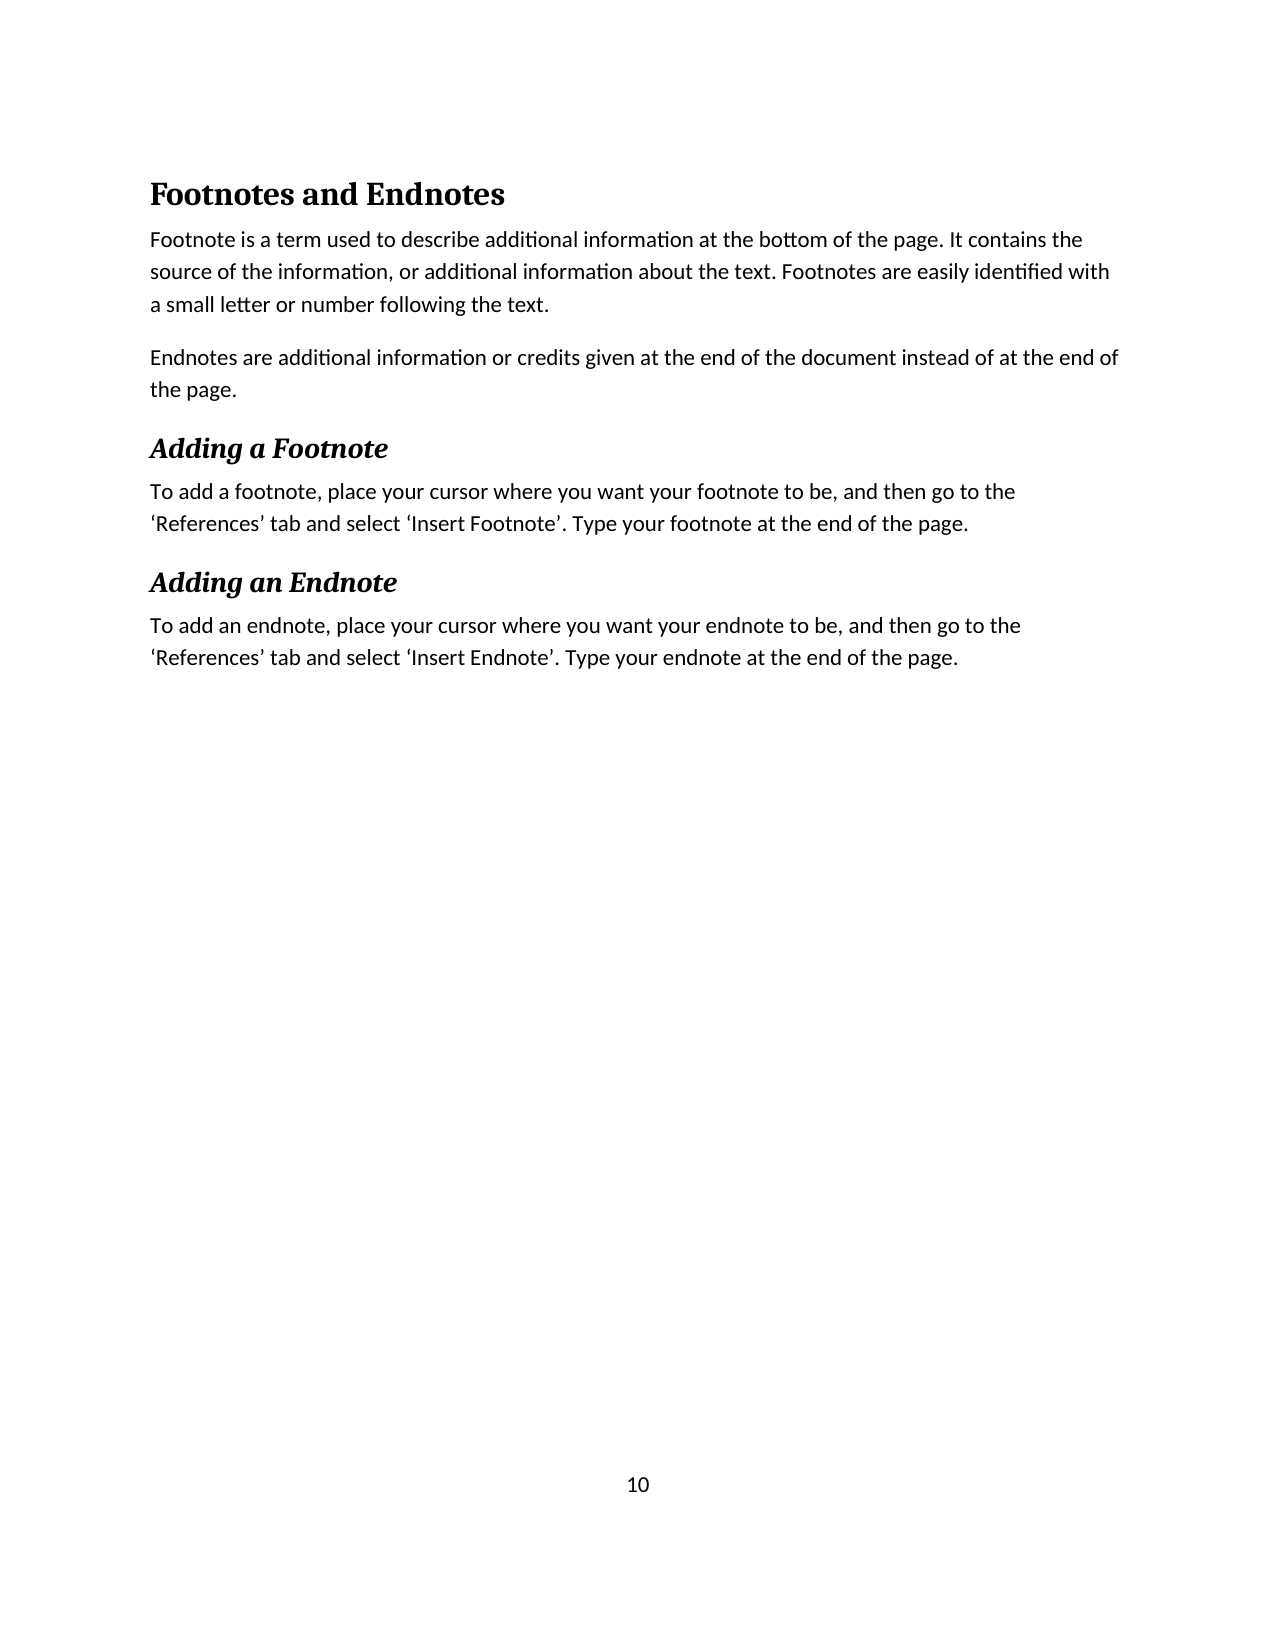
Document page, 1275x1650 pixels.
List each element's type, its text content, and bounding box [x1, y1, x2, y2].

subtitle Adding an Endnote [150, 566, 1125, 600]
text To add an endnote, place your cursor where you want your endnote to be, and then go to the ‘References’ tab and select ‘Insert Endnote’. Type your endnote at the end of the page. [150, 611, 1125, 671]
text To add a footnote, place your cursor where you want your footnote to be, and then go to the ‘References’ tab and select ‘Insert Footnote’. Type your footnote at the end of the page. [150, 477, 1125, 537]
subtitle Footnotes and Endnotes [150, 175, 1125, 213]
text Footnote is a term used to describe additional information at the bottom of the page. It contains the source of the information, or additional information about the text. Footnotes are easily identified with a small letter or number following the text. [150, 225, 1125, 318]
subtitle Adding a Footnote [150, 432, 1125, 466]
text Endnotes are additional information or credits given at the end of the document instead of at the end of the page. [150, 343, 1125, 403]
